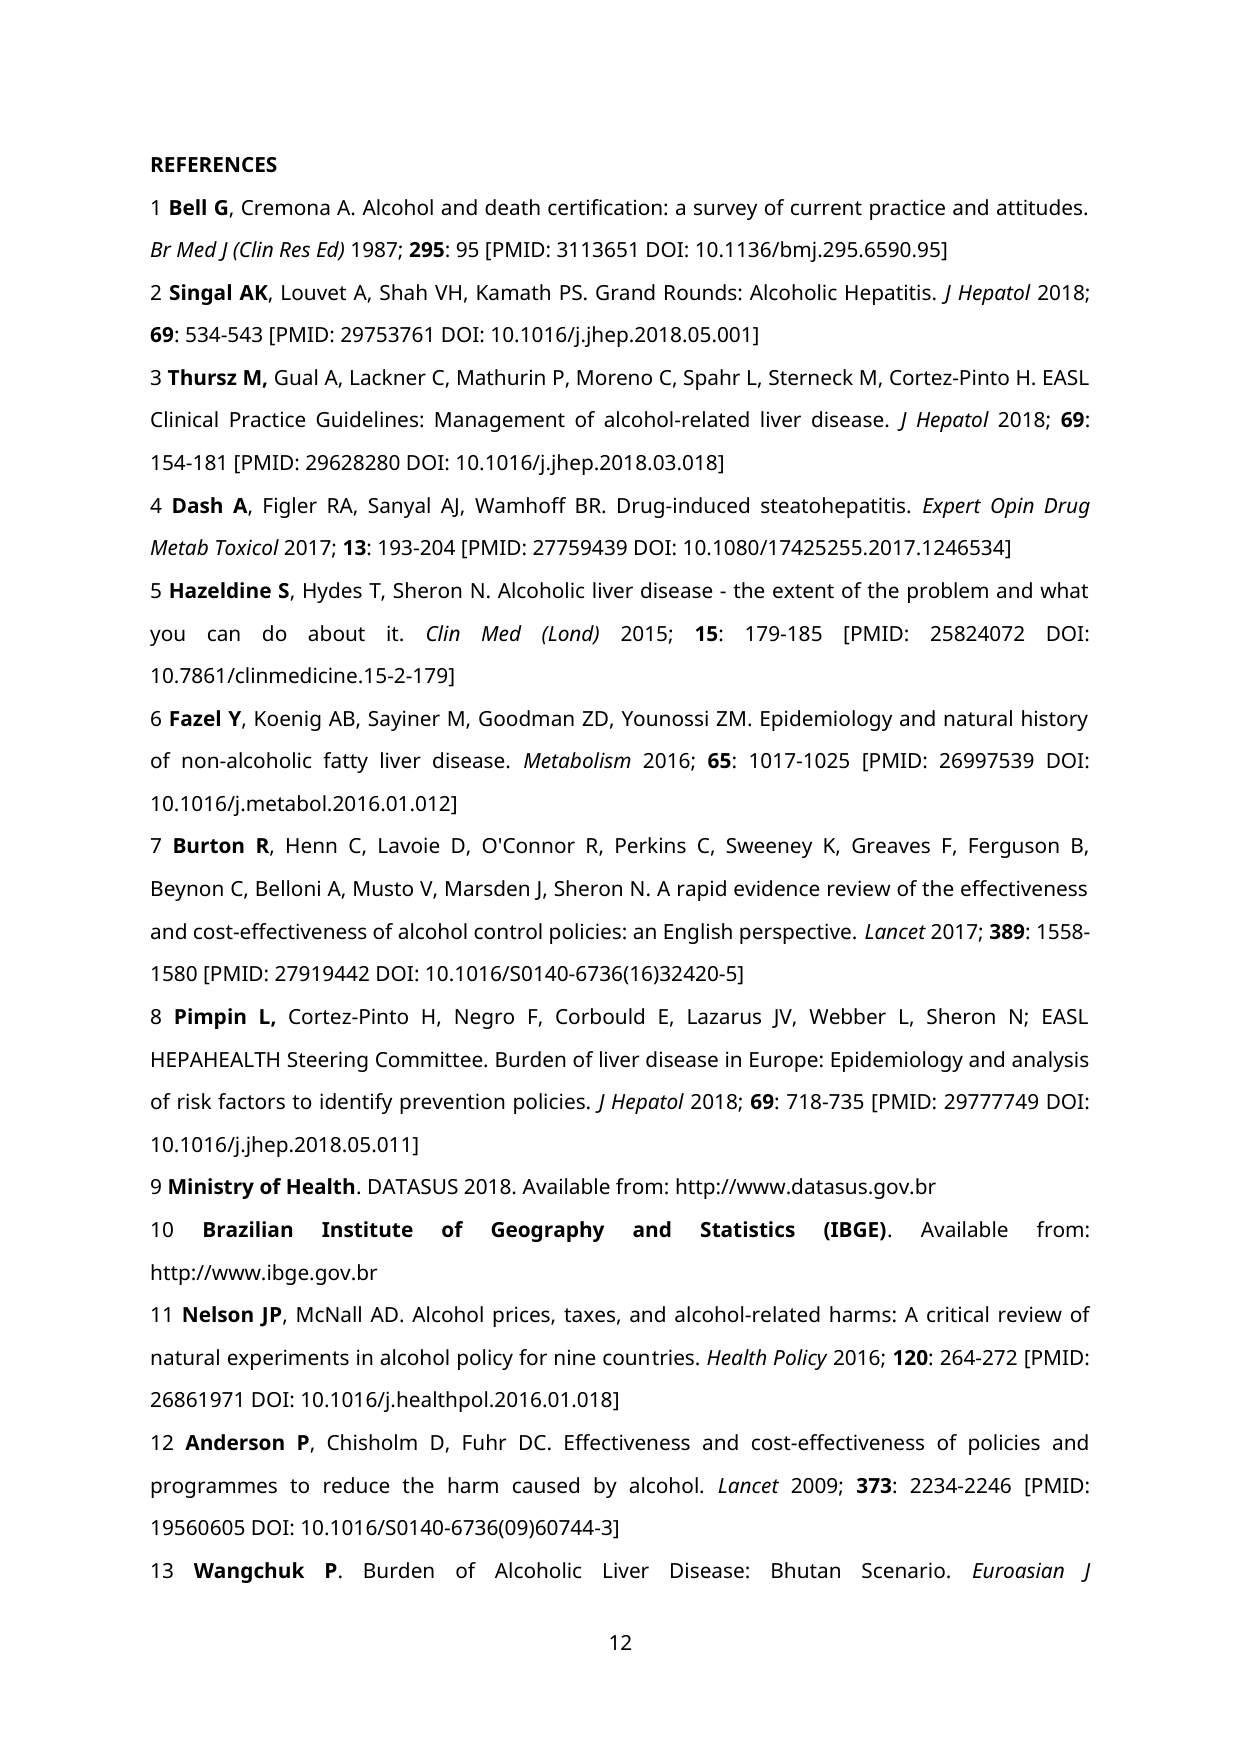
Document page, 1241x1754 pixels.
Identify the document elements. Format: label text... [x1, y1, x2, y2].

text 12 Anderson P, Chisholm D, Fuhr DC. Effectiveness and cost-effectiveness of policies and programmes to reduce the harm caused by alcohol. Lancet 2009; 373: 2234-2246 [PMID: 19560605 DOI: 10.1016/S0140-6736(09)60744-3] [150, 1428, 1090, 1542]
text 1 Bell G, Cremona A. Alcohol and death certification: a survey of current practice and attitudes. Br Med J (Clin Res Ed) 1987; 295: 95 [PMID: 3113651 DOI: 10.1136/bmj.295.6590.95] [150, 193, 1090, 264]
text 11 Nelson JP, McNall AD. Alcohol prices, taxes, and alcohol-related harms: A critical review of natural experiments in alcohol policy for nine countries. Health Policy 2016; 120: 264-272 [PMID: 26861971 DOI: 10.1016/j.healthpol.2016.01.018] [150, 1300, 1090, 1414]
text 4 Dash A, Figler RA, Sanyal AJ, Wamhoff BR. Drug-induced steatohepatitis. Expert Opin Drug Metab Toxicol 2017; 13: 193-204 [PMID: 27759439 DOI: 10.1080/17425255.2017.1246534] [150, 491, 1090, 562]
text 2 Singal AK, Louvet A, Shah VH, Kamath PS. Grand Rounds: Alcoholic Hepatitis. J Hepatol 2018; 69: 534-543 [PMID: 29753761 DOI: 10.1016/j.jhep.2018.05.001] [150, 278, 1090, 349]
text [150, 1556, 1090, 1584]
text 5 Hazeldine S, Hydes T, Sheron N. Alcoholic liver disease - the extent of the problem and what you can do about it. Clin Med (Lond) 2015; 15: 179-185 [PMID: 25824072 DOI: 10.7861/clinmedicine.15-2-179] [150, 576, 1090, 690]
text 6 Fazel Y, Koenig AB, Sayiner M, Goodman ZD, Younossi ZM. Epidemiology and natural history of non-alcoholic fatty liver disease. Metabolism 2016; 65: 1017-1025 [PMID: 26997539 DOI: 10.1016/j.metabol.2016.01.012] [150, 704, 1090, 817]
text 10 Brazilian Institute of Geography and Statistics (IBGE). Available from: http://www.ibge.gov.br [150, 1215, 1090, 1286]
text 3 Thursz M, Gual A, Lackner C, Mathurin P, Moreno C, Spahr L, Sterneck M, Cortez-Pinto H. EASL Clinical Practice Guidelines: Management of alcohol-related liver disease. J Hepatol 2018; 69: 154-181 [PMID: 29628280 DOI: 10.1016/j.jhep.2018.03.018] [150, 363, 1090, 477]
text 9 Ministry of Health. Datasus 2018. Available from: http://www.datasus.gov.br [150, 1172, 1090, 1201]
text 7 Burton R, Henn C, Lavoie D, O'Connor R, Perkins C, Sweeney K, Greaves F, Ferguson B, Beynon C, Belloni A, Musto V, Marsden J, Sheron N. A rapid evidence review of the effectiveness and cost-effectiveness of alcohol control policies: an English perspective. Lancet 2017; 389: 1558-1580 [PMID: 27919442 DOI: 10.1016/S0140-6736(16)32420-5] [150, 832, 1090, 988]
text 8 Pimpin L, Cortez-Pinto H, Negro F, Corbould E, Lazarus JV, Webber L, Sheron N; EASL HEPAHEALTH Steering Committee. Burden of liver disease in Europe: Epidemiology and analysis of risk factors to identify prevention policies. J Hepatol 2018; 69: 718-735 [PMID: 29777749 DOI: 10.1016/j.jhep.2018.05.011] [150, 1002, 1090, 1158]
text REFERENCES [150, 150, 1090, 178]
